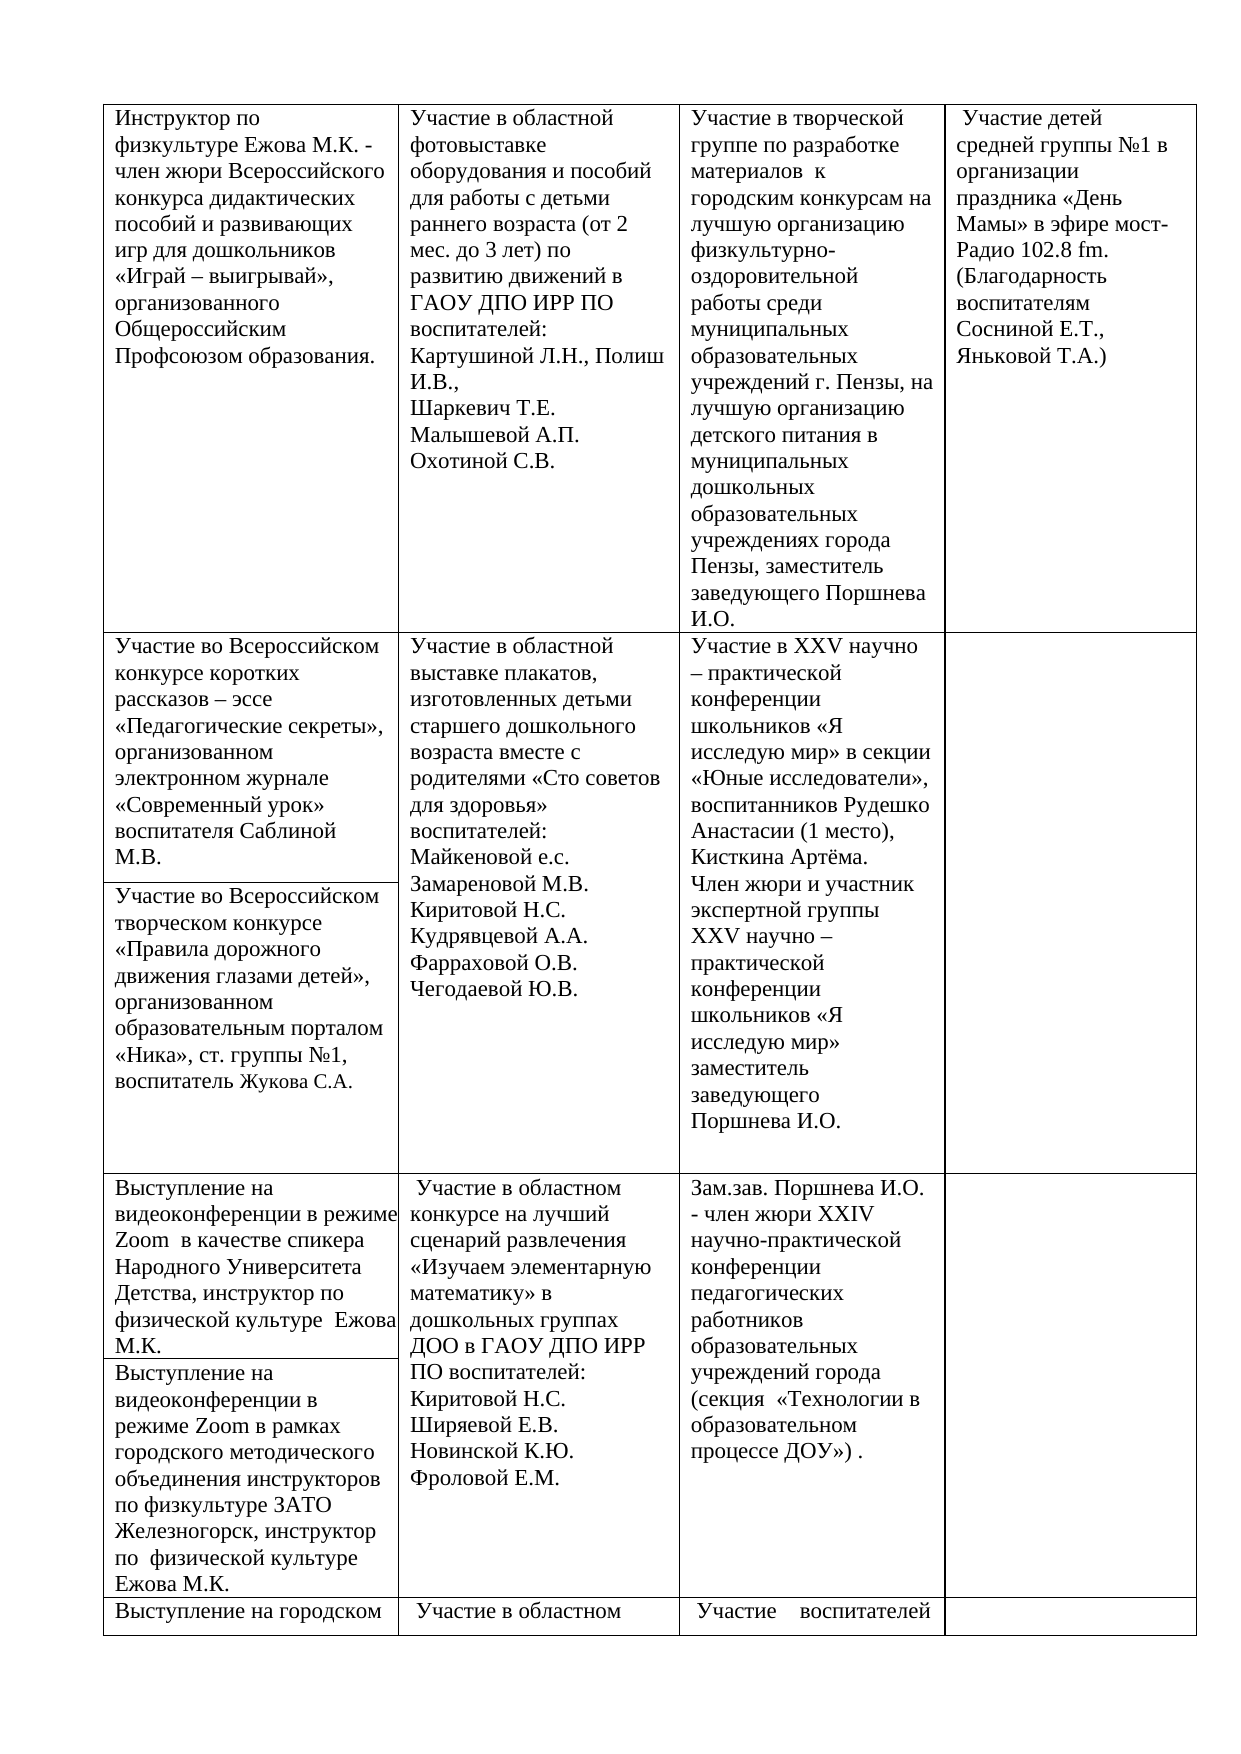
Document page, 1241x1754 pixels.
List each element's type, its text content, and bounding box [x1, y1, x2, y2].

table_cell Инструктор по физкультуре Ежова М.К. - член жюри Всероссийского конкурса дидактических пособий и развивающих игр для дошкольников «Играй – выигрывай», организованного Общероссийским Профсоюзом образования. [104, 105, 398, 632]
table_cell Участие в XXV научно – практической конференции школьников «Я исследую мир» в секции «Юные исследователи», воспитанников Рудешко Анастасии (1 место), Кисткина Артёма. Член жюри и участник экспертной группы XXV научно –практической конференции школьников «Я исследую мир» заместитель заведующего Поршнева И.О. [680, 633, 944, 1173]
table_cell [680, 1598, 944, 1635]
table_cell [399, 1598, 679, 1635]
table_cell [104, 1598, 398, 1635]
table_cell [946, 1174, 1196, 1597]
table_cell Участие во Всероссийском творческом конкурсе «Правила дорожного движения глазами детей», организованном образовательным порталом «Ника», ст. группы №1, воспитатель Жукова С.А. [104, 883, 398, 1173]
table_cell Участие во Всероссийском конкурсе коротких рассказов – эссе «Педагогические секреты», организованном электронном журнале «Современный урок» воспитателя Саблиной М.В. [104, 633, 398, 882]
table_cell Участие в творческой группе по разработке материалов к городским конкурсам на лучшую организацию физкультурно- оздоровительной работы среди муниципальных образовательных учреждений г. Пензы, на лучшую организацию детского питания в муниципальных дошкольных образовательных учреждениях города Пензы, заместитель заведующего Поршнева И.О. [680, 105, 944, 632]
table_cell Участие в областной выставке плакатов, изготовленных детьми старшего дошкольного возраста вместе с родителями «Сто советов для здоровья» воспитателей: Майкеновой е.с. Замареновой М.В. Киритовой Н.С. Кудрявцевой А.А. Фарраховой О.В. Чегодаевой Ю.В. [399, 633, 679, 1173]
table_cell Зам.зав. Поршнева И.О. - член жюри XXIV научно-практической конференции педагогических работников образовательных учреждений города (секция «Технологии в образовательном процессе ДОУ») . [680, 1174, 944, 1597]
table_cell Выступление на видеоконференции в режиме Zoom в рамках городского методического объединения инструкторов по физкультуре ЗАТО Железногорск, инструктор по физической культуре Ежова М.К. [104, 1359, 398, 1597]
table_cell Участие в областном конкурсе на лучший сценарий развлечения «Изучаем элементарную математику» в дошкольных группах ДОО в ГАОУ ДПО ИРР ПО воспитателей: Киритовой Н.С. Ширяевой Е.В. Новинской К.Ю. Фроловой Е.М. [399, 1174, 679, 1597]
table_cell Участие в областной фотовыставке оборудования и пособий для работы с детьми раннего возраста (от 2 мес. до 3 лет) по развитию движений в ГАОУ ДПО ИРР ПО воспитателей: Картушиной Л.Н., Полиш И.В., Шаркевич Т.Е. Малышевой А.П. Охотиной С.В. [399, 105, 679, 632]
table_cell Выступление на видеоконференции в режиме Zoom в качестве спикера Народного Университета Детства, инструктор по физической культуре Ежова М.К. [104, 1174, 398, 1358]
table_cell [946, 633, 1196, 1173]
table_cell Участие детей средней группы №1 в организации праздника «День Мамы» в эфире мост-Радио 102.8 fm. (Благодарность воспитателям Сосниной Е.Т., Яньковой Т.А.) [946, 105, 1196, 632]
table_cell [946, 1598, 1196, 1635]
